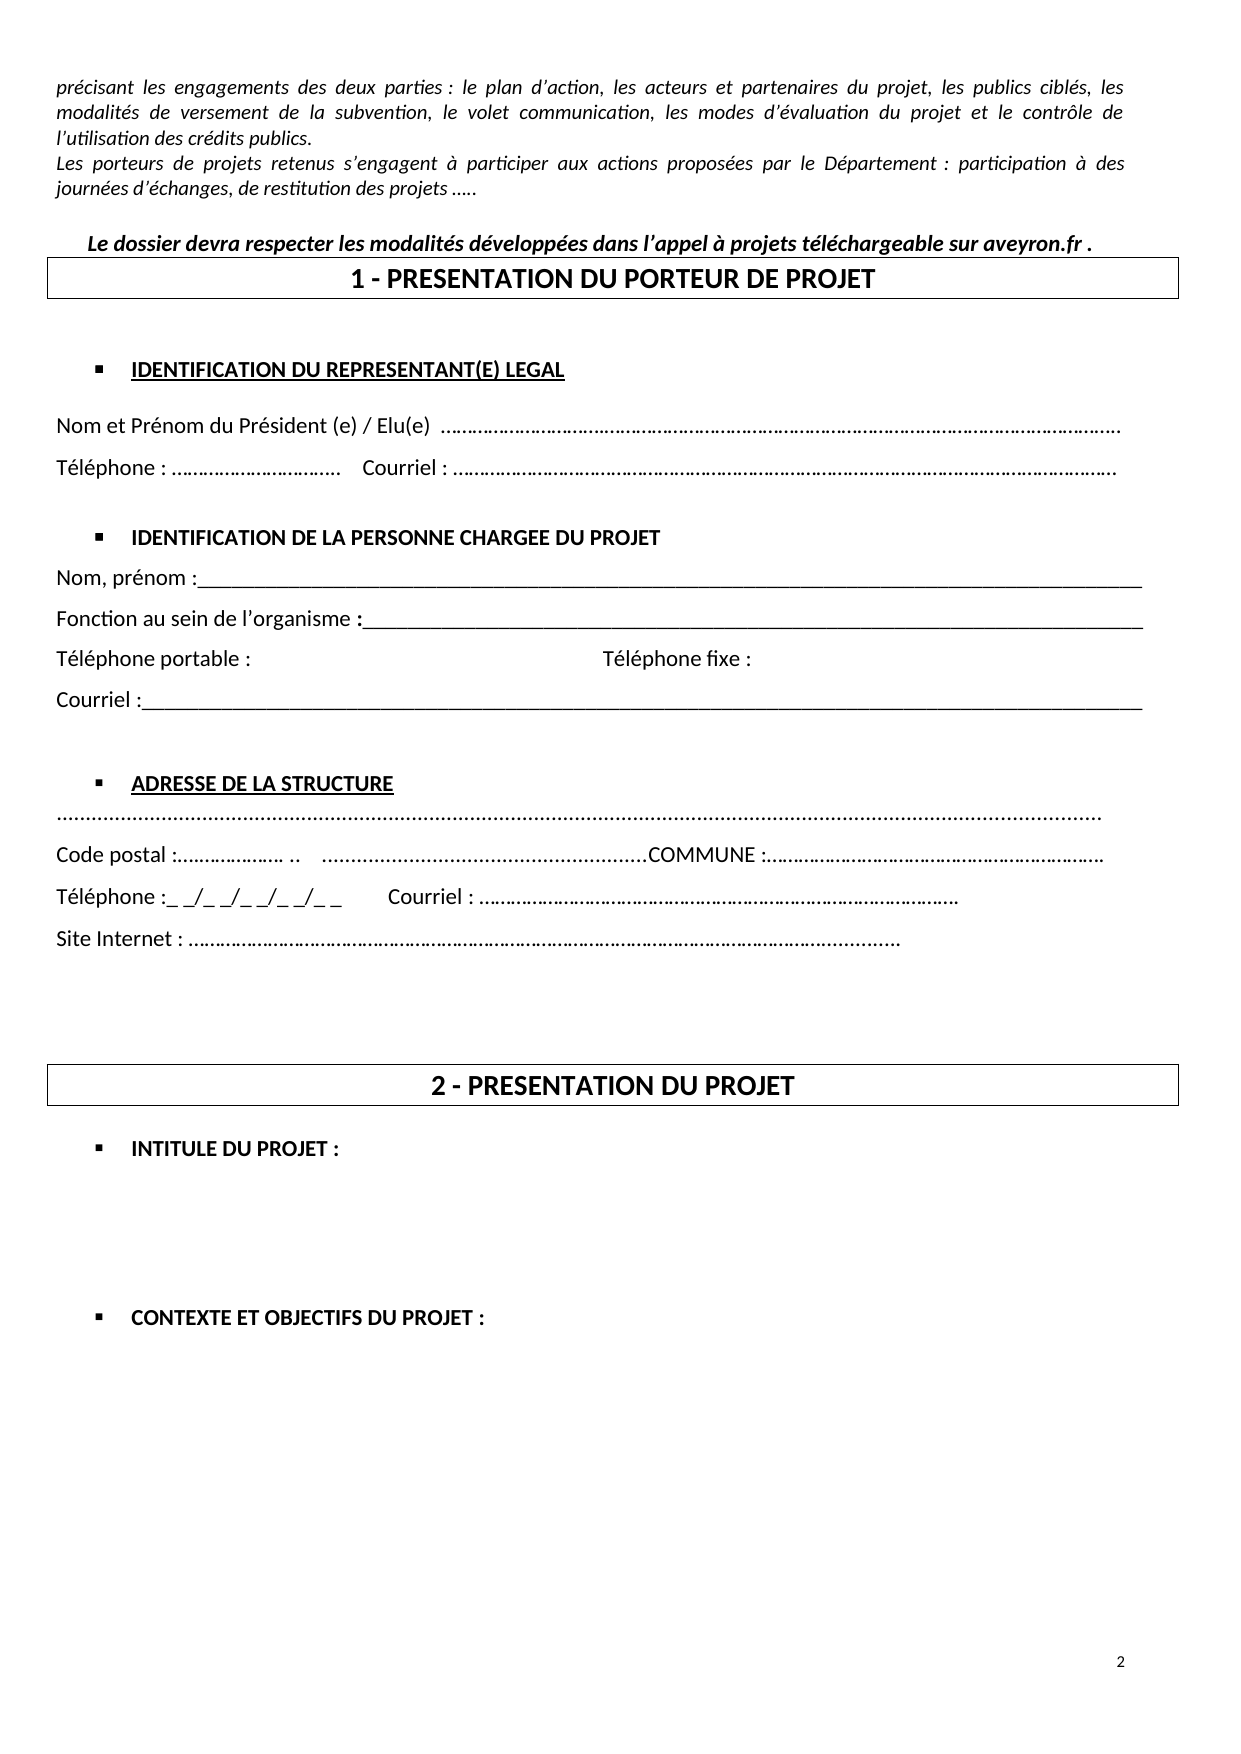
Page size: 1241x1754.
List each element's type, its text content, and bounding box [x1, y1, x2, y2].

text Courriel : [56, 685, 1154, 713]
text Téléphone portable : Téléphone fixe : [56, 644, 1154, 672]
text Nom et Prénom du Président (e) / Elu(e) ………………………….…………………………………………………………………………………….. [56, 411, 1125, 439]
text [56, 74, 1125, 150]
subtitle IDENTIFICATION DU REPRESENTANT(E) LEGAL [94, 355, 1123, 383]
text Les porteurs de projets retenus s’engagent à participer aux actions proposées par le Département : participation à des journées d’échanges, de restitution des projets ….. [56, 150, 1125, 201]
text Site Internet : ………………………………………………………………………………………………………….............. [56, 924, 1125, 952]
list ADRESSE DE LA STRUCTURE [94, 769, 1125, 797]
text Nom, prénom : [56, 563, 1154, 591]
list CONTEXTE ET OBJECTIFS DU PROJET : [94, 1303, 1125, 1331]
list IDENTIFICATION DE LA PERSONNE CHARGEE DU PROJET [94, 523, 1154, 551]
list Le dossier devra respecter les modalités développées dans l’appel à projets téléchargeable sur aveyron.fr . [56, 229, 1125, 257]
text 1 - PRESENTATION DU PORTEUR DE PROJET [48, 258, 1178, 298]
text Téléphone :_ _/_ _/_ _/_ _/_ _ Courriel : ………………………………………………………………………………. [56, 882, 1125, 910]
text Fonction au sein de l’organisme : [56, 604, 1154, 632]
text 2 - PRESENTATION DU PROJET [48, 1065, 1178, 1105]
text Code postal :….……………. .. COMMUNE :………………………………………………………. [56, 840, 1125, 868]
text Téléphone : ………………………….. Courriel : ……………………………………………………………………………………………………………… [56, 453, 1125, 481]
list INTITULE DU PROJET : [94, 1134, 1125, 1162]
